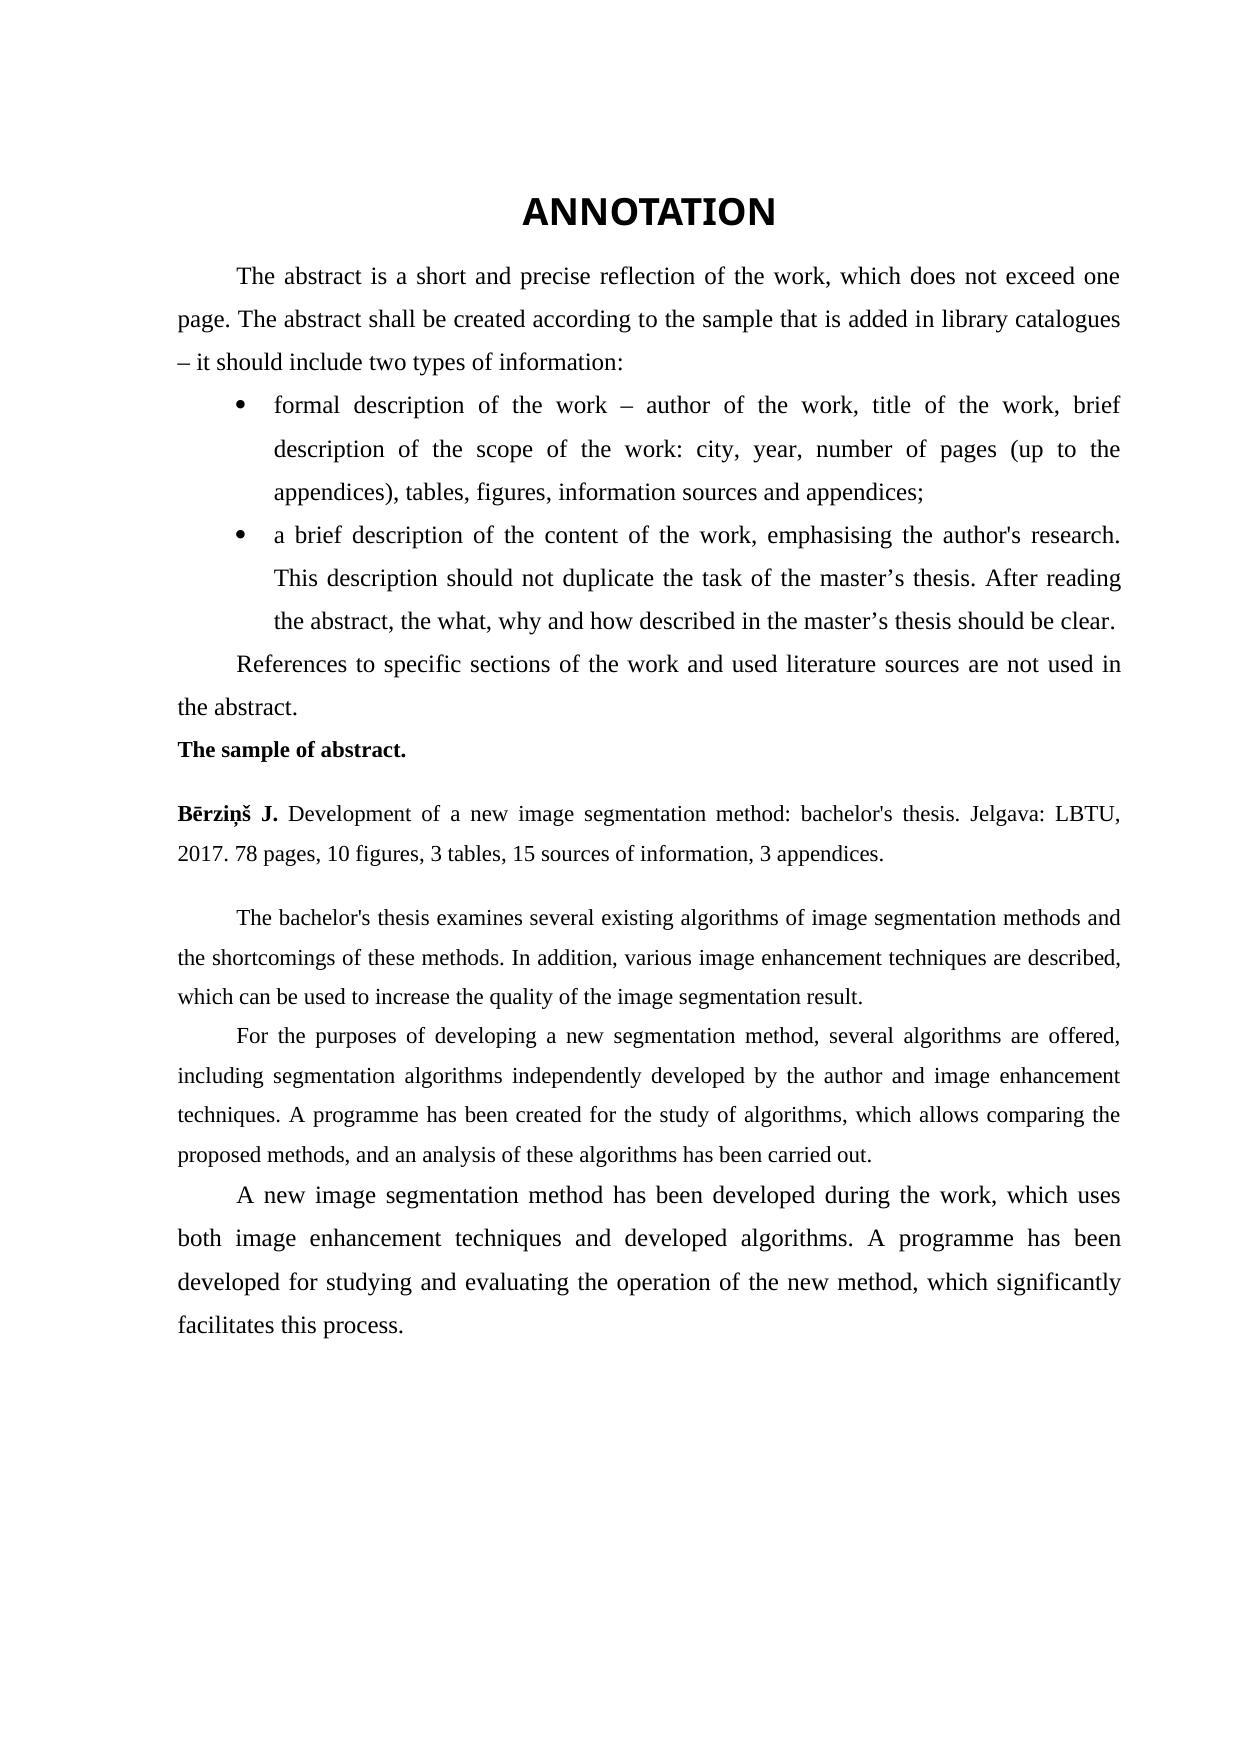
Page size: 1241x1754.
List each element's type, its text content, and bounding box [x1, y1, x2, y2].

text formal description of the work – author of the work, title of the work, brief description of the scope of the work: city, year, number of pages (up to the appendices), tables, figures, information sources and appendices; [236, 391, 1122, 506]
text For the purposes of developing a new segmentation method, several algorithms are offered, including segmentation algorithms independently developed by the author and image enhancement techniques. A programme has been created for the study of algorithms, which allows comparing the proposed methods, and an analysis of these algorithms has been carried out. [177, 1022, 1122, 1167]
text The bachelor's thesis examines several existing algorithms of image segmentation methods and the shortcomings of these methods. In addition, various image enhancement techniques are described, which can be used to increase the quality of the image segmentation result. [177, 904, 1122, 1009]
text The abstract is a short and precise reflection of the work, which does not exceed one page. The abstract shall be created according to the sample that is added in library catalogues – it should include two types of information: [177, 261, 1122, 376]
text A new image segmentation method has been developed during the work, which uses both image enhancement techniques and developed algorithms. A programme has been developed for studying and evaluating the operation of the new method, which significantly facilitates this process. [177, 1180, 1122, 1338]
text Bērziņš J. Development of a new image segmentation method: bachelor's thesis. Jelgava: LBTU, 2017. 78 pages, 10 figures, 3 tables, 15 sources of information, 3 appendices. [177, 800, 1122, 866]
title annotation [177, 185, 1122, 236]
text The sample of abstract. [177, 736, 1122, 762]
text a brief description of the content of the work, emphasising the author's research. This description should not duplicate the task of the master’s thesis. After reading the abstract, the what, why and how described in the master’s thesis should be clear. [236, 520, 1122, 635]
text References to specific sections of the work and used literature sources are not used in the abstract. [177, 649, 1122, 721]
